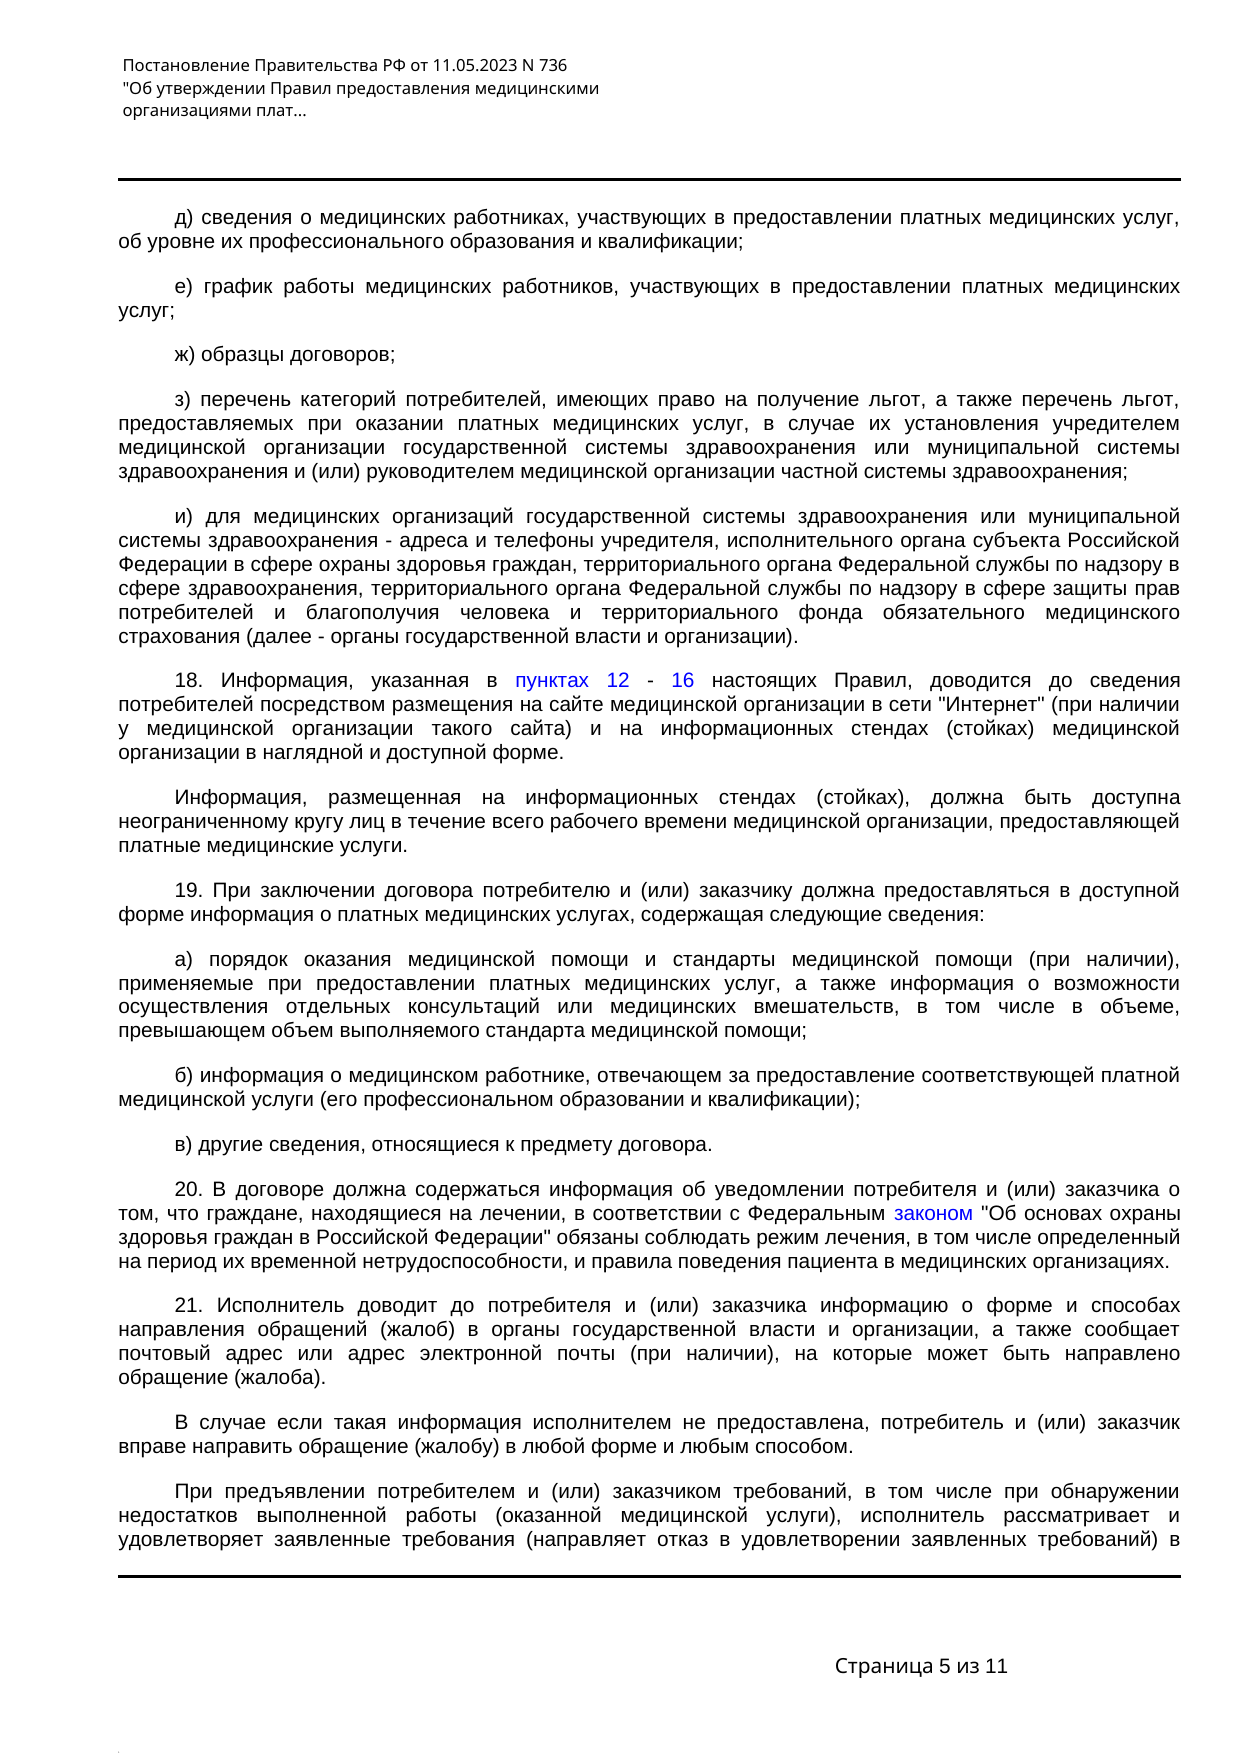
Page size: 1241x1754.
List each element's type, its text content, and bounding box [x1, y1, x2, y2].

text В случае если такая информация исполнителем не предоставлена, потребитель и (или) заказчик вправе направить обращение (жалобу) в любой форме и любым способом. [118, 1410, 1181, 1458]
text е) график работы медицинских работников, участвующих в предоставлении платных медицинских услуг; [118, 273, 1181, 321]
text Информация, размещенная на информационных стендах (стойках), должна быть доступна неограниченному кругу лиц в течение всего рабочего времени медицинской организации, предоставляющей платные медицинские услуги. [118, 785, 1181, 857]
text а) порядок оказания медицинской помощи и стандарты медицинской помощи (при наличии), применяемые при предоставлении платных медицинских услуг, а также информация о возможности осуществления отдельных консультаций или медицинских вмешательств, в том числе в объеме, превышающем объем выполняемого стандарта медицинской помощи; [118, 946, 1181, 1042]
text д) сведения о медицинских работниках, участвующих в предоставлении платных медицинских услуг, об уровне их профессионального образования и квалификации; [118, 205, 1181, 253]
text в) другие сведения, относящиеся к предмету договора. [118, 1132, 1181, 1156]
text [118, 1479, 1181, 1551]
text 20. В договоре должна содержаться информация об уведомлении потребителя и (или) заказчика о том, что граждане, находящиеся на лечении, в соответствии с Федеральным законом "Об основах охраны здоровья граждан в Российской Федерации" обязаны соблюдать режим лечения, в том числе определенный на период их временной нетрудоспособности, и правила поведения пациента в медицинских организациях. [118, 1177, 1181, 1272]
text 21. Исполнитель доводит до потребителя и (или) заказчика информацию о форме и способах направления обращений (жалоб) в органы государственной власти и организации, а также сообщает почтовый адрес или адрес электронной почты (при наличии), на которые может быть направлено обращение (жалоба). [118, 1293, 1181, 1389]
text б) информация о медицинском работнике, отвечающем за предоставление соответствующей платной медицинской услуги (его профессиональном образовании и квалификации); [118, 1063, 1181, 1111]
text 18. Информация, указанная в пунктах 12 - 16 настоящих Правил, доводится до сведения потребителей посредством размещения на сайте медицинской организации в сети "Интернет" (при наличии у медицинской организации такого сайта) и на информационных стендах (стойках) медицинской организации в наглядной и доступной форме. [118, 668, 1181, 764]
text з) перечень категорий потребителей, имеющих право на получение льгот, а также перечень льгот, предоставляемых при оказании платных медицинских услуг, в случае их установления учредителем медицинской организации государственной системы здравоохранения или муниципальной системы здравоохранения и (или) руководителем медицинской организации частной системы здравоохранения; [118, 387, 1181, 483]
text ж) образцы договоров; [118, 342, 1181, 366]
text и) для медицинских организаций государственной системы здравоохранения или муниципальной системы здравоохранения - адреса и телефоны учредителя, исполнительного органа субъекта Российской Федерации в сфере охраны здоровья граждан, территориального органа Федеральной службы по надзору в сфере здравоохранения, территориального органа Федеральной службы по надзору в сфере защиты прав потребителей и благополучия человека и территориального фонда обязательного медицинского страхования (далее - органы государственной власти и организации). [118, 504, 1181, 647]
text 19. При заключении договора потребителю и (или) заказчику должна предоставляться в доступной форме информация о платных медицинских услугах, содержащая следующие сведения: [118, 878, 1181, 926]
